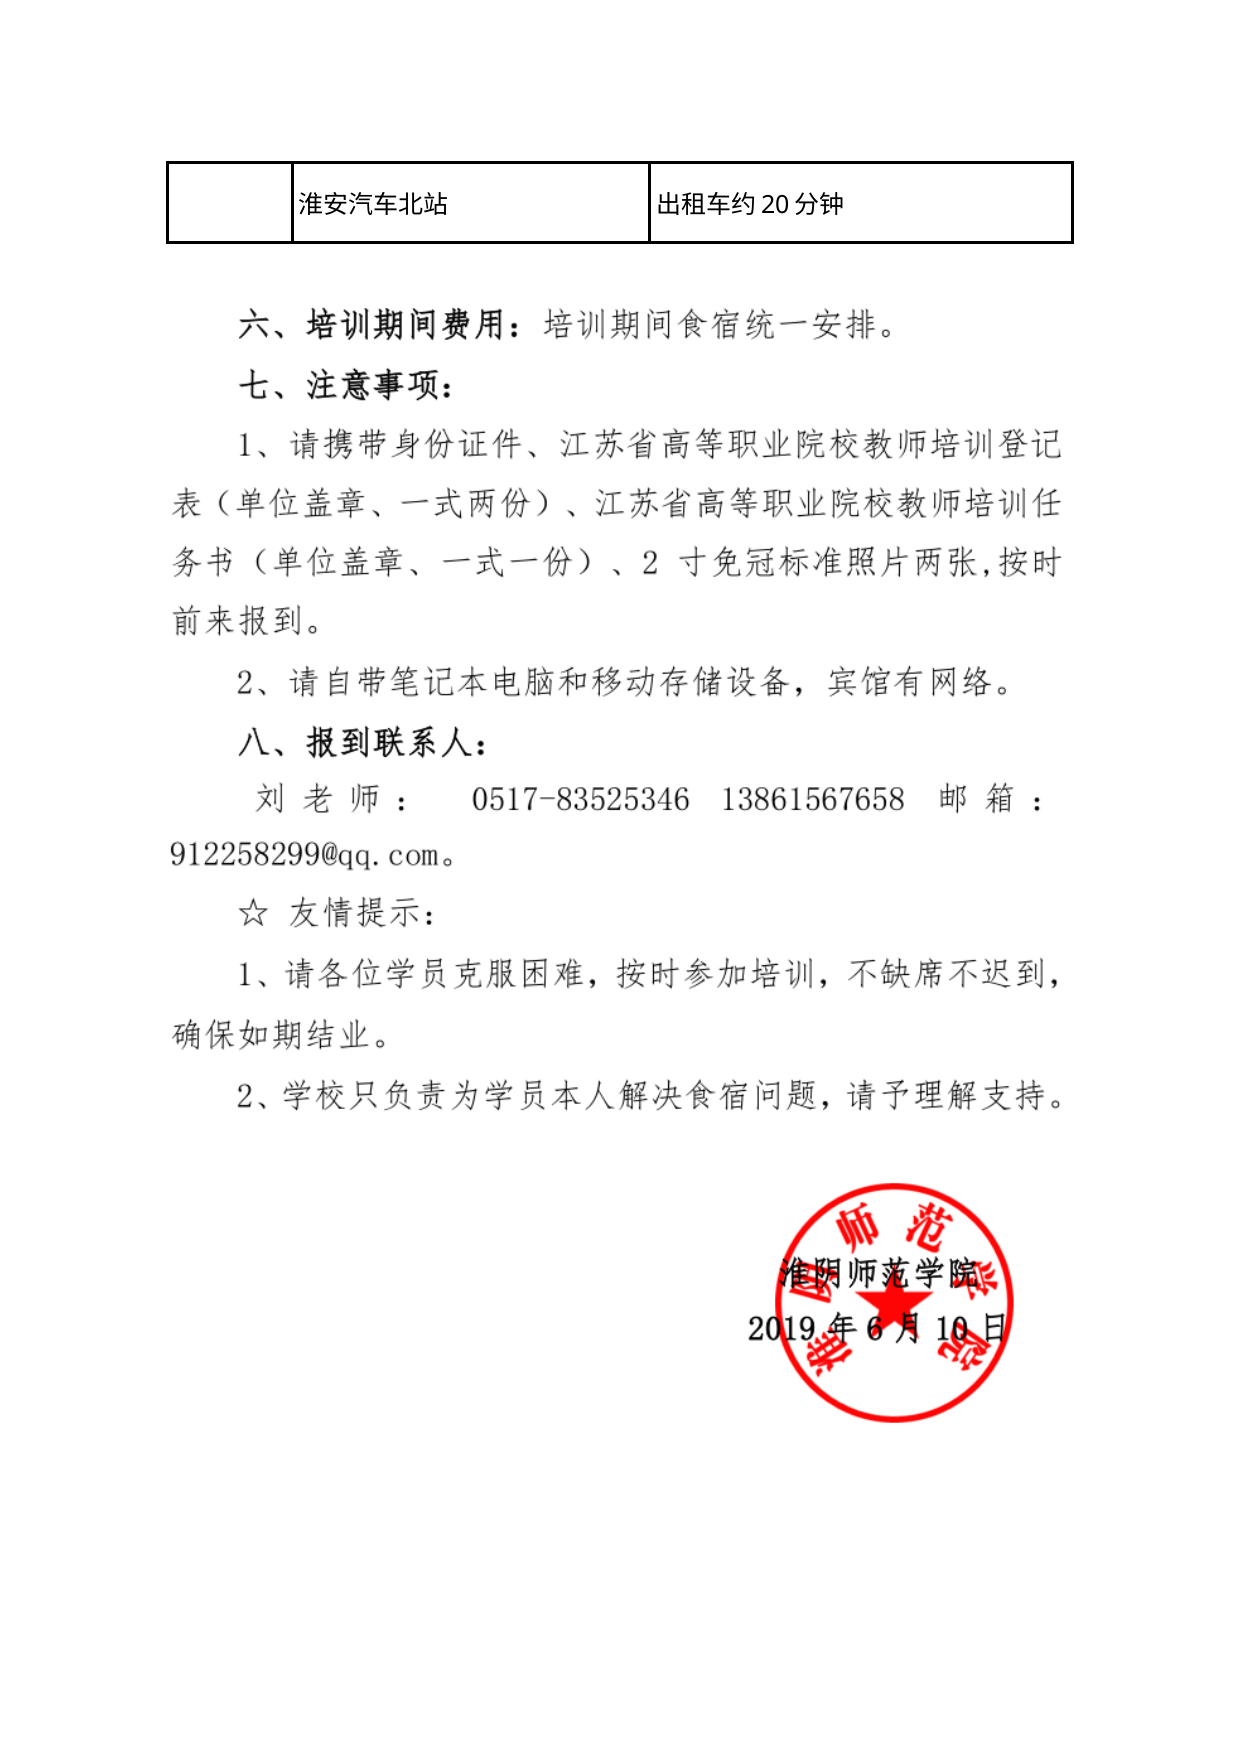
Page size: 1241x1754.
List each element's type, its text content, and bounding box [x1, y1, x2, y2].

table_cell 出租车约20分钟 [651, 164, 1071, 241]
table_cell 淮安汽车北站 [294, 164, 648, 241]
picture [0, 273, 1241, 1438]
